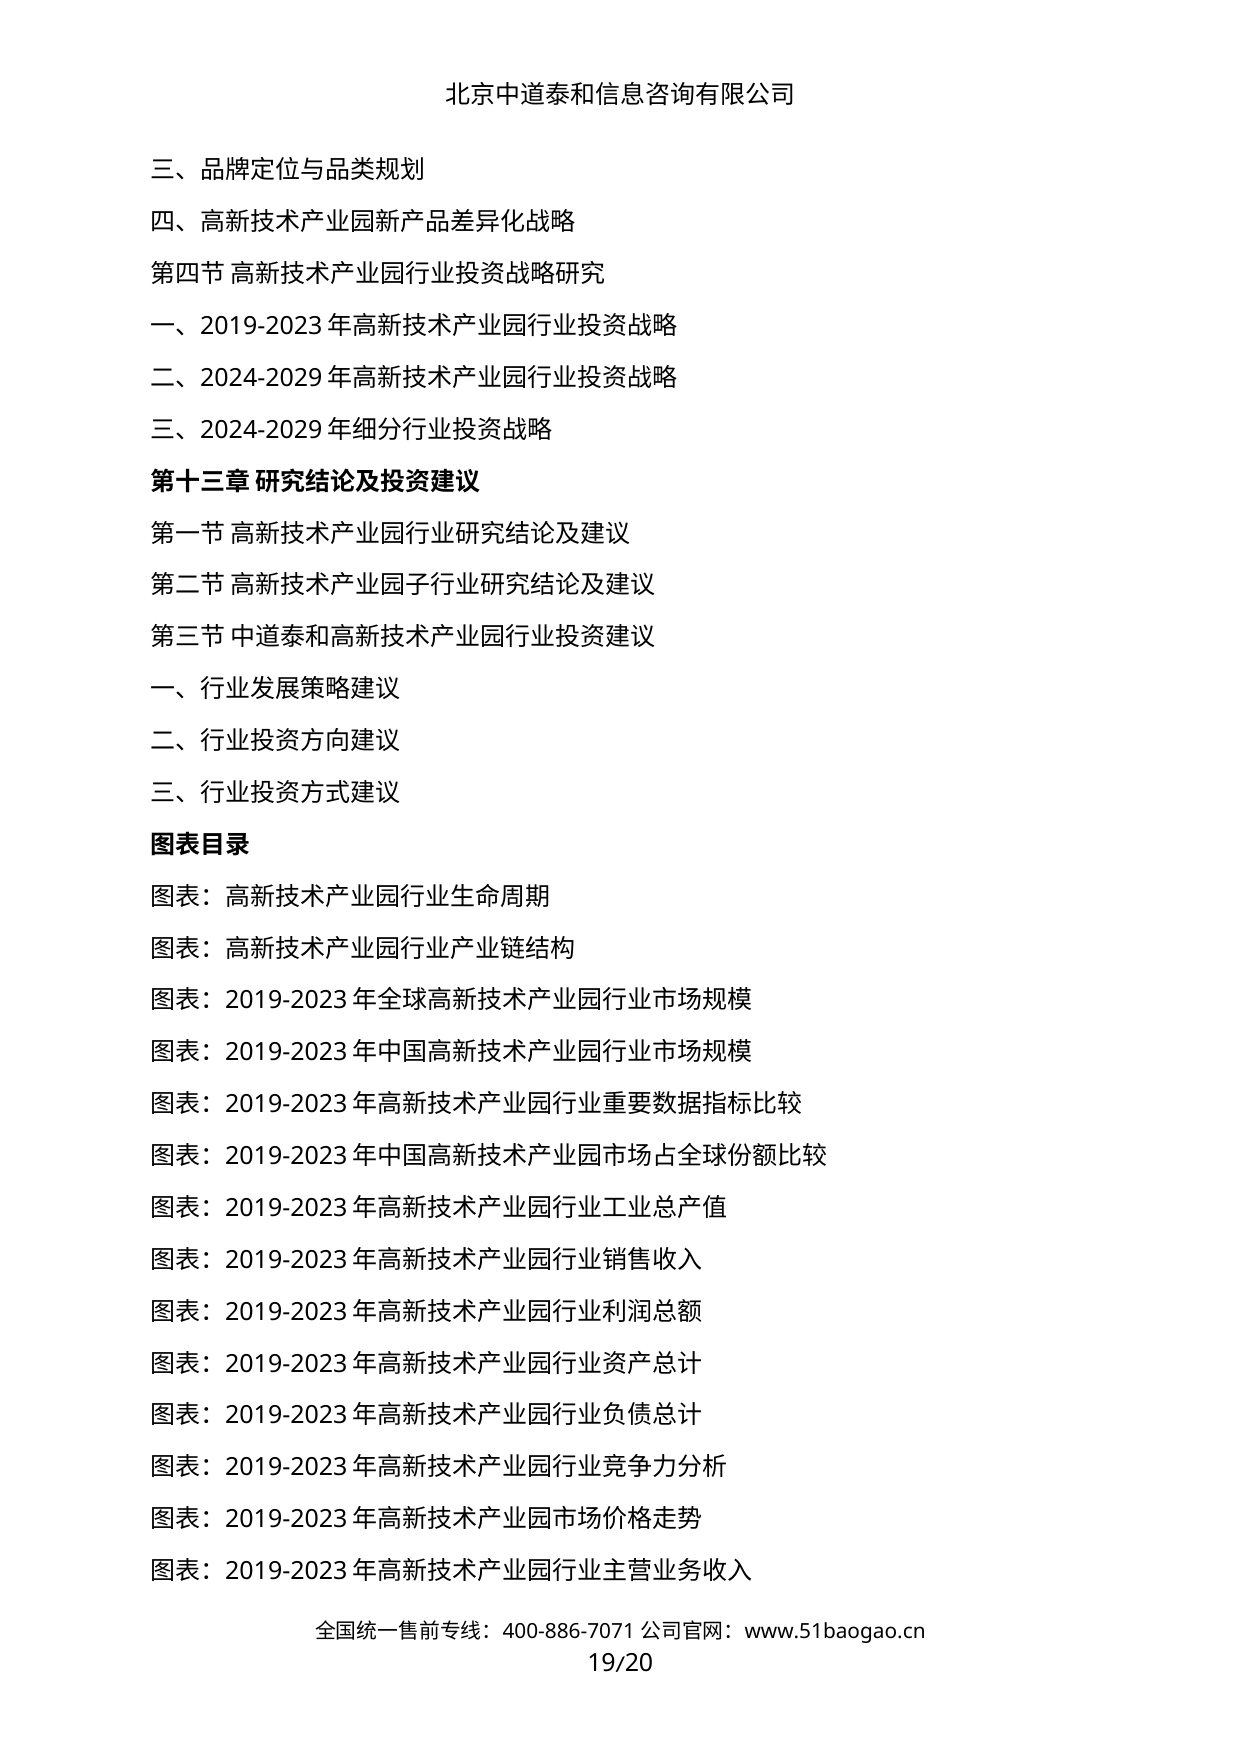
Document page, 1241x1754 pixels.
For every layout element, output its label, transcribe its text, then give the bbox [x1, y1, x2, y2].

text 第十三章 研究结论及投资建议 [150, 461, 1090, 497]
text 图表：2019-2023年高新技术产业园市场价格走势 [150, 1499, 1090, 1535]
text 二、行业投资方向建议 [150, 721, 1090, 757]
text 图表：2019-2023年高新技术产业园行业销售收入 [150, 1239, 1090, 1276]
text 第二节 高新技术产业园子行业研究结论及建议 [150, 565, 1090, 601]
text 图表：2019-2023年高新技术产业园行业负债总计 [150, 1395, 1090, 1431]
text 第一节 高新技术产业园行业研究结论及建议 [150, 513, 1090, 549]
text 三、品牌定位与品类规划 [150, 150, 1090, 186]
text 图表：2019-2023年高新技术产业园行业主营业务收入 [150, 1551, 1090, 1587]
text 图表：2019-2023年高新技术产业园行业重要数据指标比较 [150, 1084, 1090, 1120]
text 二、2024-2029年高新技术产业园行业投资战略 [150, 357, 1090, 394]
text 图表：2019-2023年中国高新技术产业园市场占全球份额比较 [150, 1136, 1090, 1172]
text 图表：2019-2023年全球高新技术产业园行业市场规模 [150, 980, 1090, 1016]
text 四、高新技术产业园新产品差异化战略 [150, 202, 1090, 238]
text 一、2019-2023年高新技术产业园行业投资战略 [150, 306, 1090, 342]
text 图表：2019-2023年高新技术产业园行业工业总产值 [150, 1187, 1090, 1224]
text 图表：高新技术产业园行业生命周期 [150, 876, 1090, 912]
text 第四节 高新技术产业园行业投资战略研究 [150, 254, 1090, 290]
text 图表目录 [150, 824, 1090, 861]
text 图表：高新技术产业园行业产业链结构 [150, 928, 1090, 964]
text 一、行业发展策略建议 [150, 669, 1090, 705]
text 图表：2019-2023年高新技术产业园行业竞争力分析 [150, 1447, 1090, 1483]
text 图表：2019-2023年中国高新技术产业园行业市场规模 [150, 1032, 1090, 1068]
text 图表：2019-2023年高新技术产业园行业利润总额 [150, 1291, 1090, 1327]
text 第三节 中道泰和高新技术产业园行业投资建议 [150, 617, 1090, 653]
text 图表：2019-2023年高新技术产业园行业资产总计 [150, 1343, 1090, 1379]
text 三、行业投资方式建议 [150, 772, 1090, 809]
text 三、2024-2029年细分行业投资战略 [150, 409, 1090, 446]
